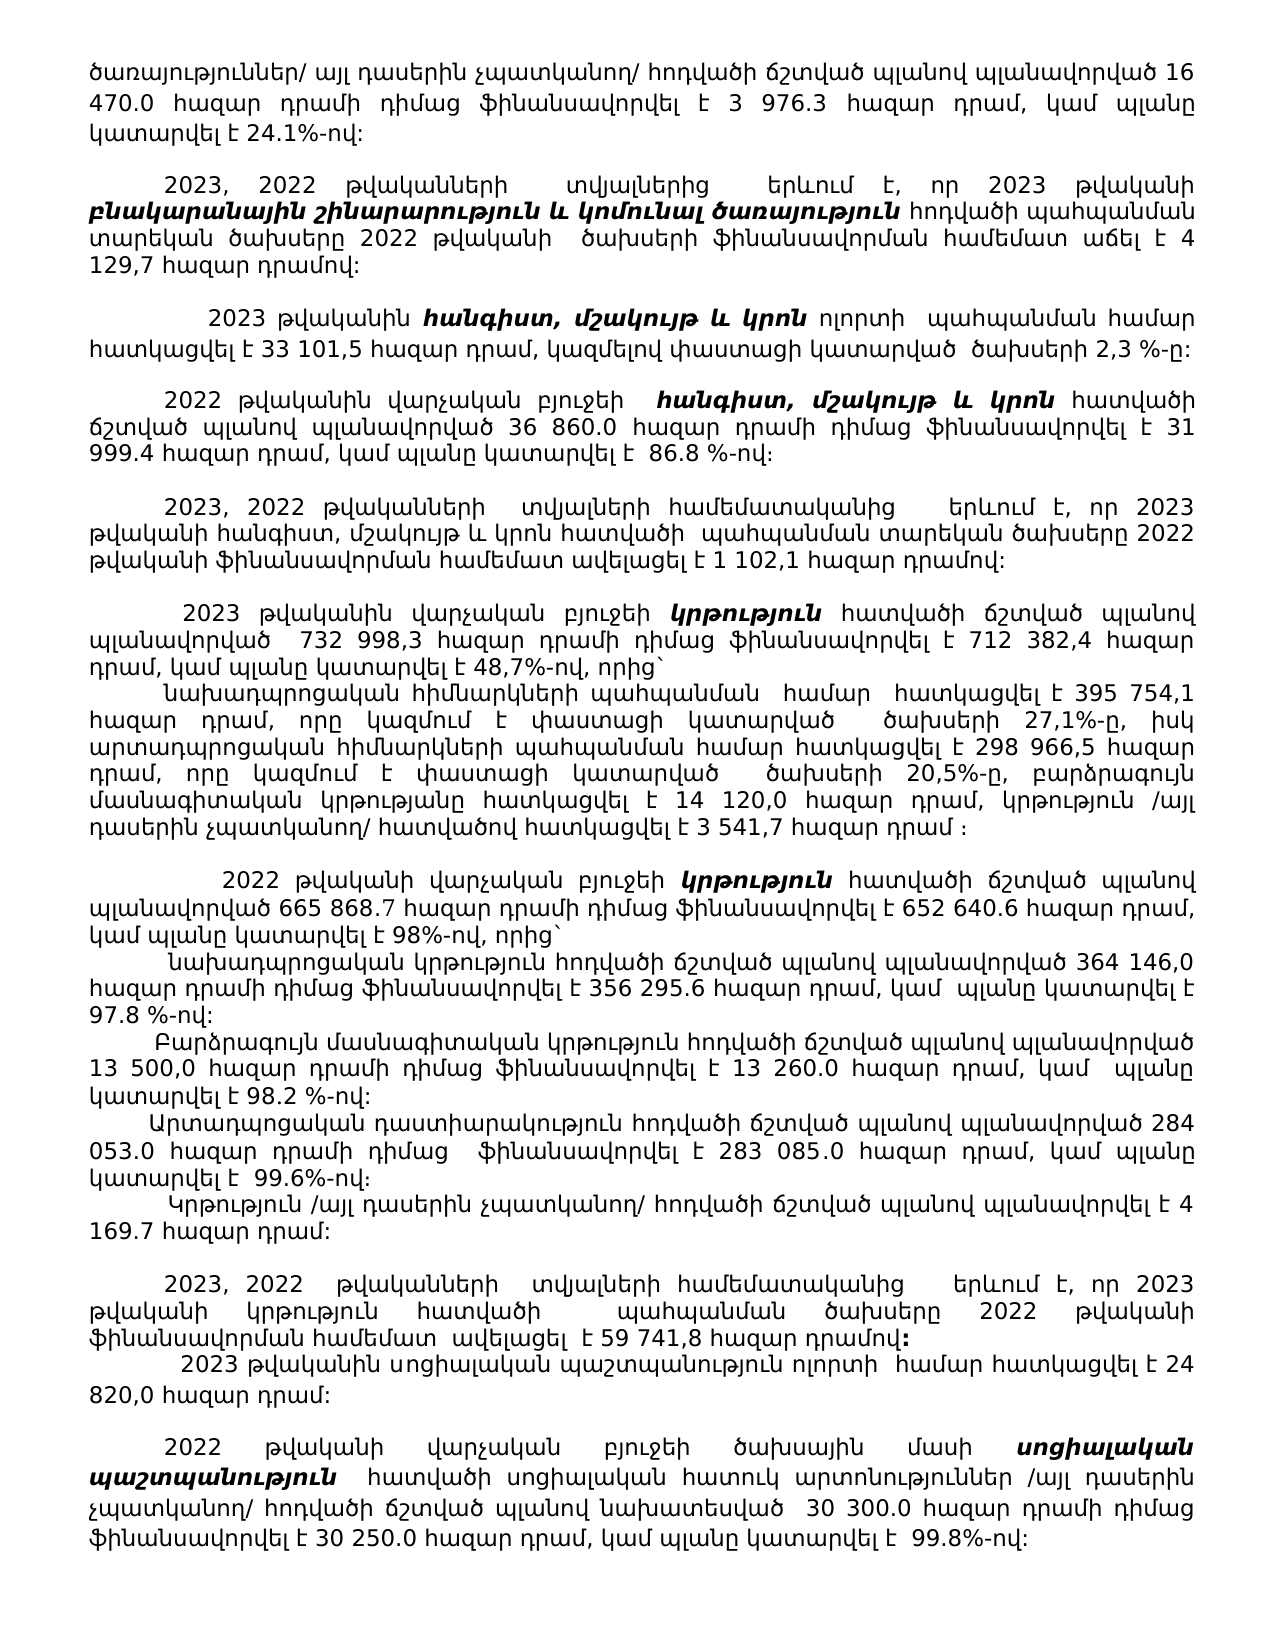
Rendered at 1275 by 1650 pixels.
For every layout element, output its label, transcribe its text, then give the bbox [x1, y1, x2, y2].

text 2022 թվականի վարչական բյուջեի կրթություն հատվածի ճշտված պլանով պլանավորված 665 868․7 հազար դրամի դիմաց ֆինանսավորվել է 652 640.6 հազար դրամ, կամ պլանը կատարվել է 98%-ով, որից` [89, 841, 1196, 949]
text 2023 թվականին սոցիալական պաշտպանություն ոլորտի համար հատկացվել է 24 820,0 հազար դրամ: [89, 1352, 1196, 1409]
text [89, 59, 1196, 147]
text 2023 թվականին վարչական բյուջեի կրթություն հատվածի ճշտված պլանով պլանավորված 732 998,3 հազար դրամի դիմաց ֆինանսավորվել է 712 382,4 հազար դրամ, կամ պլանը կատարվել է 48,7%-ով, որից` [89, 601, 1196, 681]
text Կրթություն /այլ դասերին չպատկանող/ հոդվածի ճշտված պլանով պլանավորվել է 4 169.7 հազար դրամ: [89, 1192, 1196, 1245]
text 2022 թվականին վարչական բյուջեի հանգիստ, մշակույթ և կրոն հատվածի ճշտված պլանով պլանավորված 36 860.0 հազար դրամի դիմաց ֆինանսավորվել է 31 999.4 հազար դրամ, կամ պլանը կատարվել է 86.8 %-ով։ [89, 387, 1196, 467]
text 2023, 2022 թվականների տվյալներից երևում է, որ 2023 թվականի բնակարանային շինարարություն և կոմունալ ծառայություն հոդվածի պահպանման տարեկան ծախսերը 2022 թվականի ծախսերի ֆինանսավորման համեմատ աճել է 4 129,7 հազար դրամով: [89, 172, 1196, 278]
text նախադպրոցական կրթություն հոդվածի ճշտված պլանով պլանավորված 364 146,0 հազար դրամի դիմաց ֆինանսավորվել է 356 295.6 հազար դրամ, կամ պլանը կատարվել է 97.8 %-ով: [89, 949, 1196, 1029]
text 2023, 2022 թվականների տվյալների համեմատականից երևում է, որ 2023 թվականի կրթություն հատվածի պահպանման ծախսերը 2022 թվականի ֆինանսավորման համեմատ ավելացել է 59 741,8 հազար դրամով: [89, 1272, 1196, 1352]
text նախադպրոցական հիմնարկների պահպանման համար հատկացվել է 395 754,1 հազար դրամ, որը կազմում է փաստացի կատարված ծախսերի 27,1%-ը, իսկ արտադպրոցական հիմնարկների պահպանման համար հատկացվել է 298 966,5 հազար դրամ, որը կազմում է փաստացի կատարված ծախսերի 20,5%-ը, բարձրագույն մասնագիտական կրթությանը հատկացվել է 14 120,0 հազար դրամ, կրթություն /այլ դասերին չպատկանող/ հատվածով հատկացվել է 3 541,7 հազար դրամ ։ [89, 681, 1196, 841]
text 2023 թվականին հանգիստ, մշակույթ և կրոն ոլորտի պահպանման համար հատկացվել է 33 101,5 հազար դրամ, կազմելով փաստացի կատարված ծախսերի 2,3 %-ը: [89, 305, 1196, 362]
text Բարձրագույն մասնագիտական կրթություն հոդվածի ճշտված պլանով պլանավորված 13 500,0 հազար դրամի դիմաց ֆինանսավորվել է 13 260.0 հազար դրամ, կամ պլանը կատարվել է 98.2 %-ով: [89, 1029, 1196, 1110]
text Արտադպոցական դաստիարակություն հոդվածի ճշտված պլանով պլանավորված 284 053․0 հազար դրամի դիմաց ֆինանսավորվել է 283 085․0 հազար դրամ, կամ պլանը կատարվել է 99.6%-ով։ [89, 1110, 1196, 1192]
text 2022 թվականի վարչական բյուջեի ծախսային մասի սոցիալական պաշտպանություն հատվածի սոցիալական հատուկ արտոնություններ /այլ դասերին չպատկանող/ հոդվածի ճշտված պլանով նախատեսված 30 300.0 հազար դրամի դիմաց ֆինանսավորվել է 30 250.0 հազար դրամ, կամ պլանը կատարվել է 99.8%-ով: [89, 1434, 1196, 1552]
text 2023, 2022 թվականների տվյալների համեմատականից երևում է, որ 2023 թվականի հանգիստ, մշակույթ և կրոն հատվածի պահպանման տարեկան ծախսերը 2022 թվականի ֆինանսավորման համեմատ ավելացել է 1 102,1 հազար դրամով: [89, 494, 1196, 574]
